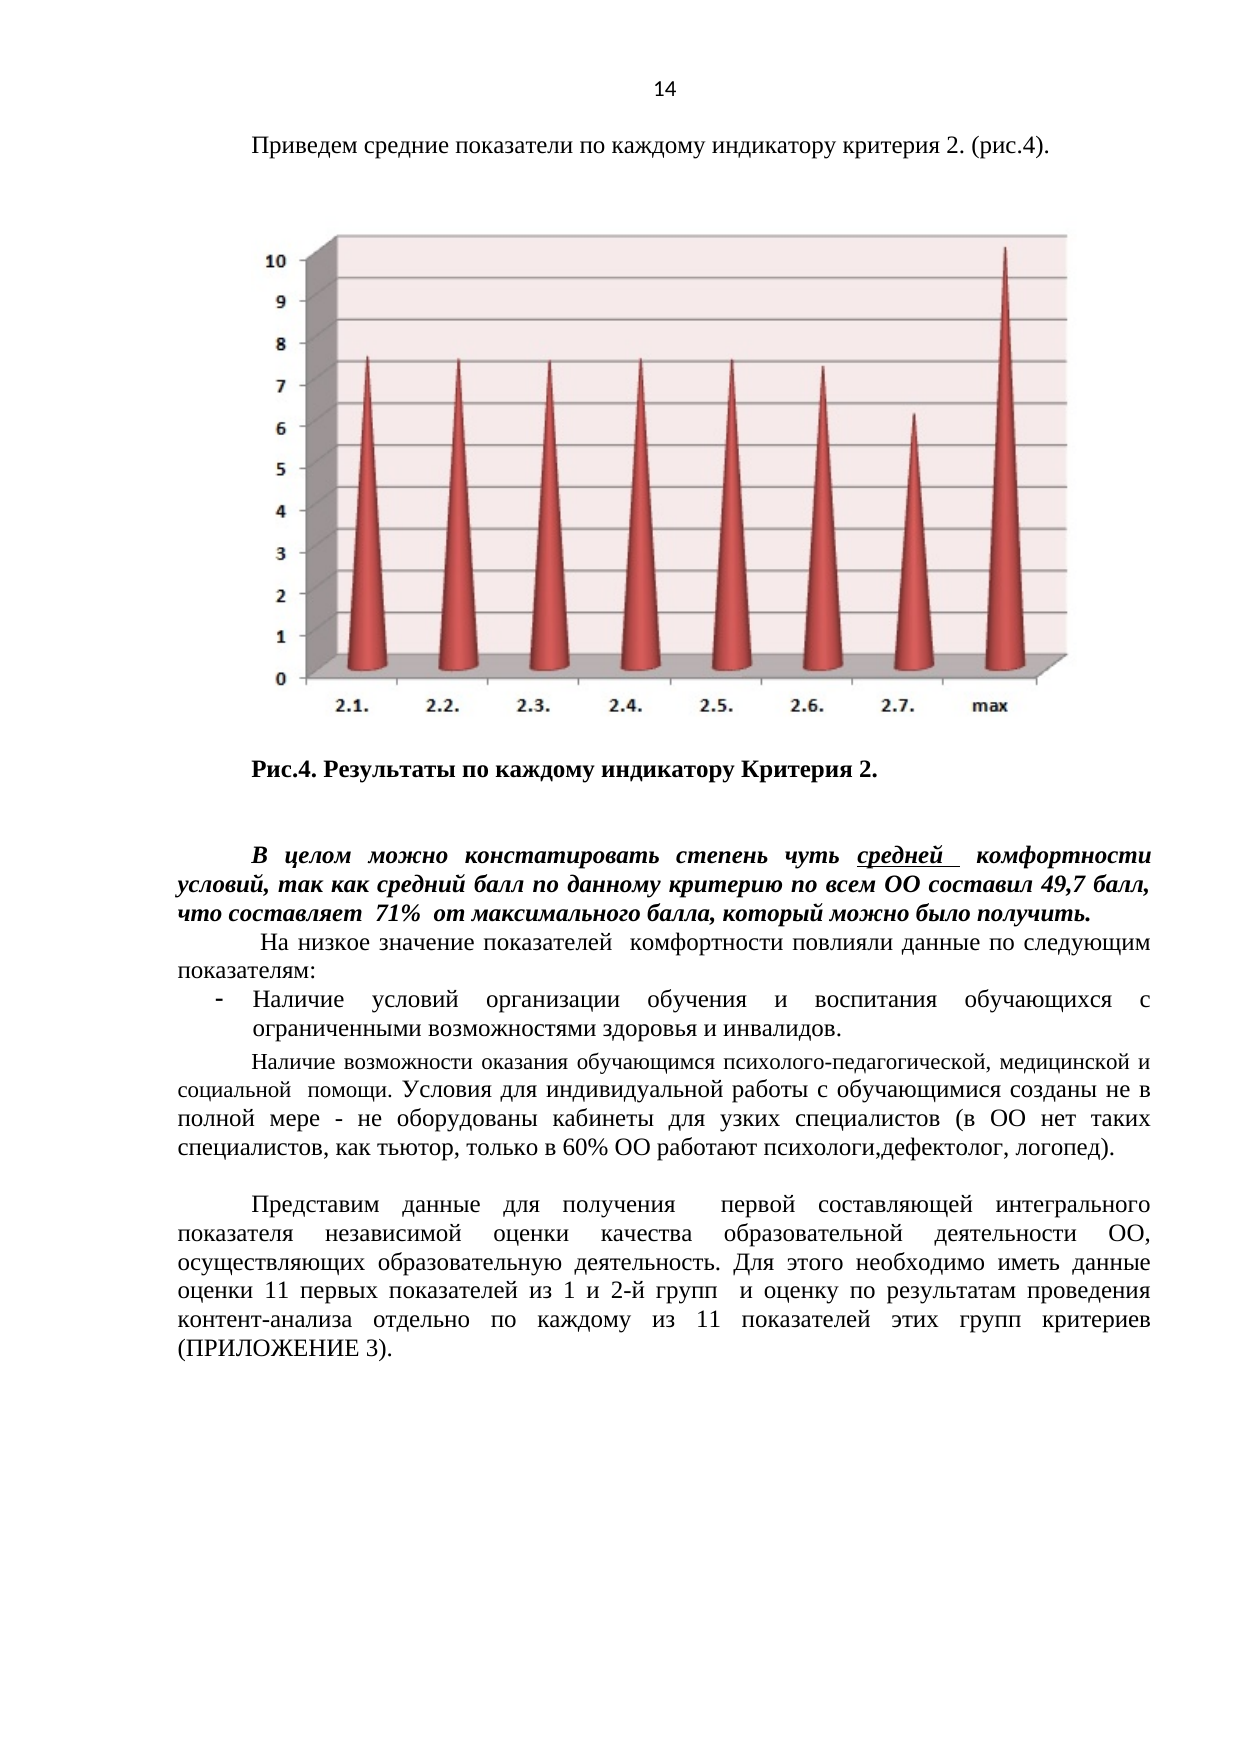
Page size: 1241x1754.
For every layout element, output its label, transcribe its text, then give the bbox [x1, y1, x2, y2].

picture [251, 216, 1105, 726]
text Представим данные для получения первой составляющей интегрального показателя независимой оценки качества образовательной деятельности ОО, осуществляющих образовательную деятельность. Для этого необходимо иметь данные оценки 11 первых показателей из 1 и 2-й групп и оценку по результатам проведения контент-анализа отдельно по каждому из 11 показателей этих групп критериев (ПРИЛОЖЕНИЕ 3). [177, 1189, 1152, 1362]
text Наличие возможности оказания обучающимся психолого-педагогической, медицинской и социальной помощи. Условия для индивидуальной работы с обучающимися созданы не в полной мере - не оборудованы кабинеты для узких специалистов (в ОО нет таких специалистов, как тьютор, только в 60% ОО работают психологи,дефектолог, логопед). [177, 1048, 1152, 1161]
text В целом можно констатировать степень чуть средней комфортности условий, так как средний балл по данному критерию по всем ОО составил 49,7 балл, что составляет 71% от максимального балла, который можно было получить. [177, 841, 1152, 927]
text Рис.4. Результаты по каждому индикатору Критерия 2. [177, 754, 1152, 783]
text На низкое значение показателей комфортности повлияли данные по следующим показателям: [177, 927, 1152, 984]
list Наличие условий организации обучения и воспитания обучающихся с ограниченными возможностями здоровья и инвалидов. [215, 984, 1152, 1042]
text Приведем средние показатели по каждому индикатору критерия 2. (рис.4). [177, 130, 1152, 159]
